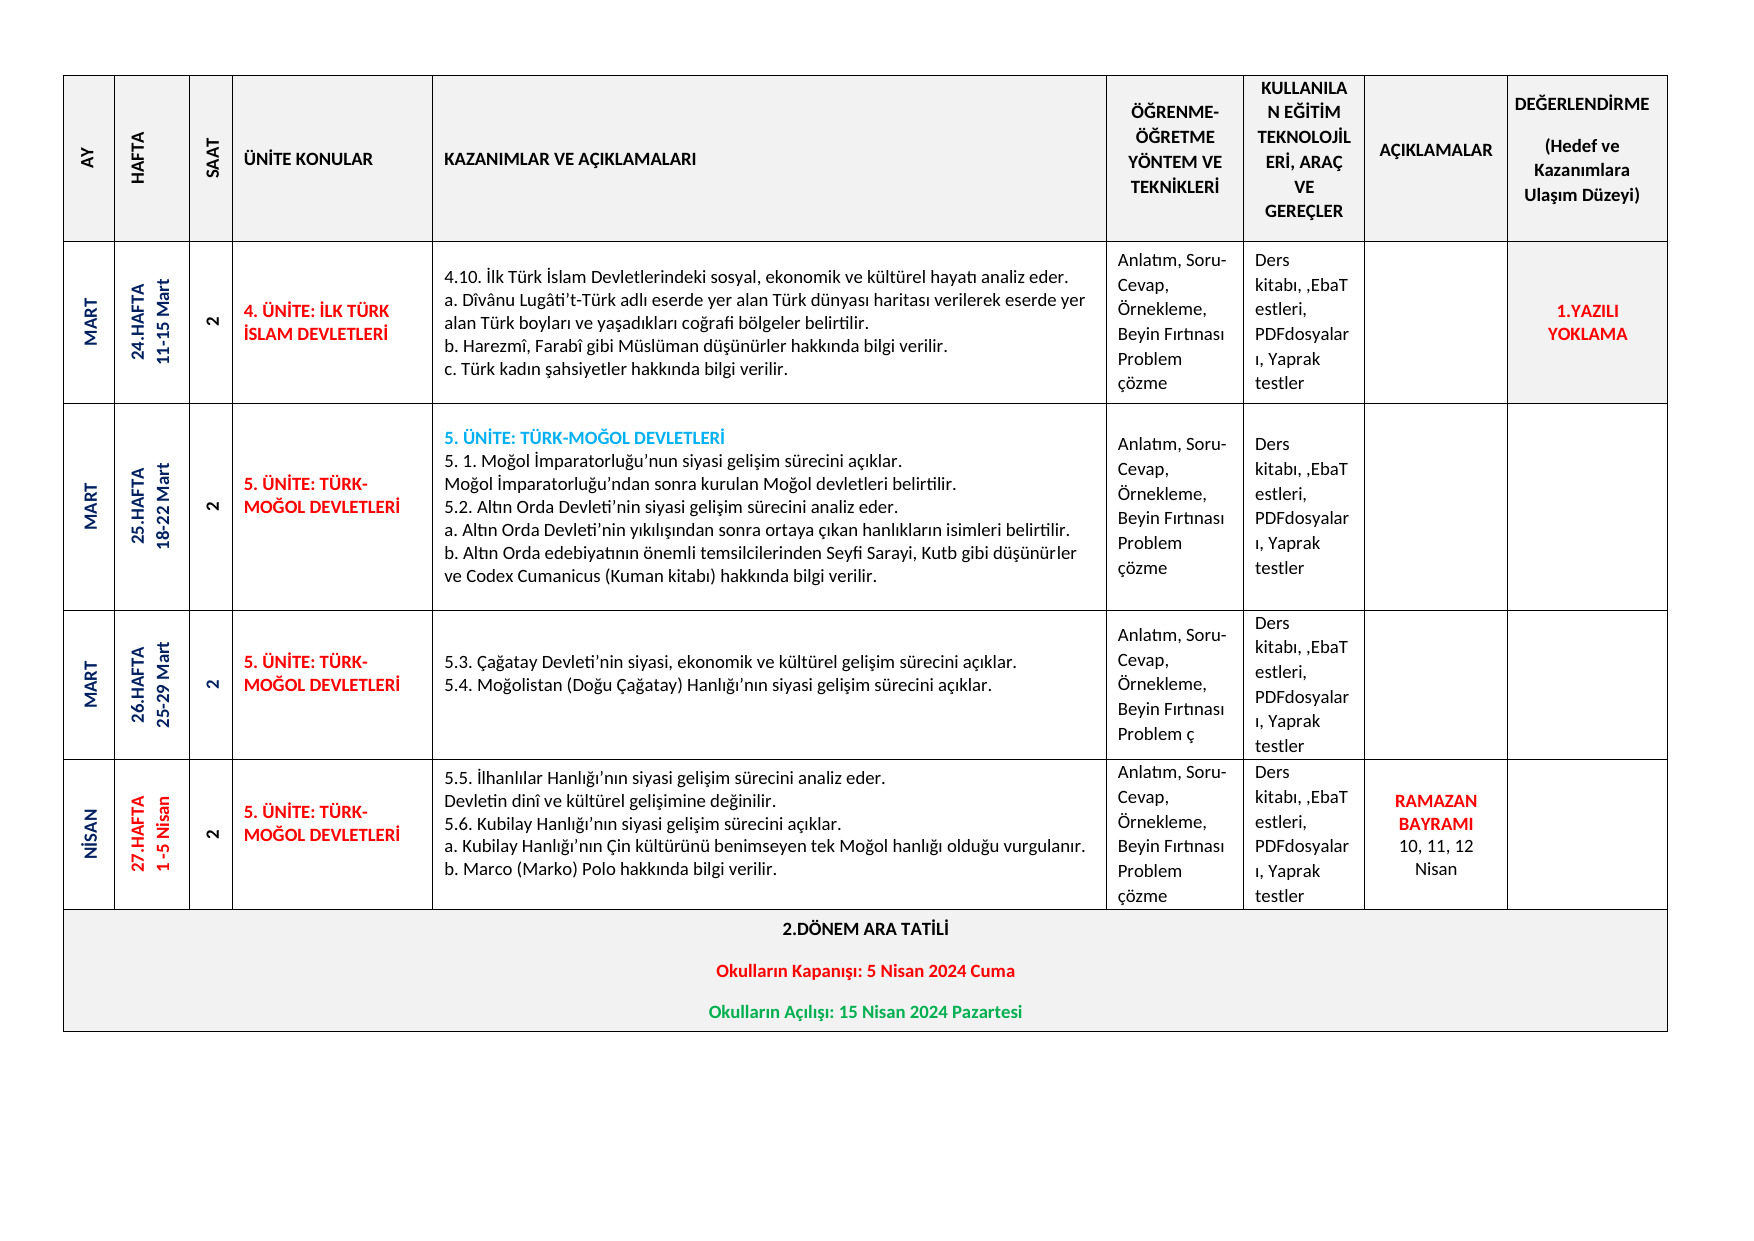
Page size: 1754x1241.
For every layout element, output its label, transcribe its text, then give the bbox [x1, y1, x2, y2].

table_cell Ders kitabı, ,EbaTestleri, PDFdosyaları, Yaprak testler [1244, 611, 1364, 759]
table_cell Anlatım, Soru-Cevap, Örnekleme, Beyin Fırtınası Problem çözme [1107, 242, 1243, 403]
table_cell MART [64, 404, 114, 610]
table_cell 4. ÜNİTE: İLK TÜRK İSLAM DEVLETLERİ [233, 242, 432, 403]
table_cell NİSAN [64, 760, 114, 909]
table_cell 25.HAFTA 18-22 Mart [115, 404, 189, 610]
table_cell [1508, 611, 1667, 759]
table_cell 5. ÜNİTE: TÜRK-MOĞOL DEVLETLERİ [233, 404, 432, 610]
table_cell 2 [190, 760, 232, 909]
table_cell MART [64, 611, 114, 759]
table_cell 5. ÜNİTE: TÜRK-MOĞOL DEVLETLERİ [233, 611, 432, 759]
table_cell 5.3. Çağatay Devleti’nin siyasi, ekonomik ve kültürel gelişim sürecini açıklar. 5.4. Moğolistan (Doğu Çağatay) Hanlığı’nın siyasi gelişim sürecini açıklar. [433, 611, 1106, 759]
table_cell MART [64, 242, 114, 403]
table_cell 5.5. İlhanlılar Hanlığı’nın siyasi gelişim sürecini analiz eder. Devletin dinî ve kültürel gelişimine değinilir. 5.6. Kubilay Hanlığı’nın siyasi gelişim sürecini açıklar. a. Kubilay Hanlığı’nın Çin kültürünü benimseyen tek Moğol hanlığı olduğu vurgulanır. b. Marco (Marko) Polo hakkında bilgi verilir. [433, 760, 1106, 909]
table_header ÜNİTE KONULAR [233, 76, 432, 241]
table_cell RAMAZAN BAYRAMI 10, 11, 12 Nisan [1365, 760, 1507, 909]
table_header HAFTA [115, 76, 189, 241]
table_cell Anlatım, Soru-Cevap, Örnekleme, Beyin Fırtınası Problem çözme [1107, 760, 1243, 909]
table_header AY [64, 76, 114, 241]
table_cell Anlatım, Soru-Cevap, Örnekleme, Beyin Fırtınası Problem çözme [1107, 404, 1243, 610]
table_cell [1508, 404, 1667, 610]
table_header DEĞERLENDİRME (Hedef ve Kazanımlara Ulaşım Düzeyi) [1508, 76, 1667, 241]
table_cell [1365, 242, 1507, 403]
table_cell [1365, 404, 1507, 610]
table_cell Ders kitabı, ,EbaTestleri, PDFdosyaları, Yaprak testler [1244, 242, 1364, 403]
table_cell 5. ÜNİTE: TÜRK-MOĞOL DEVLETLERİ 5. 1. Moğol İmparatorluğu’nun siyasi gelişim sürecini açıklar. Moğol İmparatorluğu’ndan sonra kurulan Moğol devletleri belirtilir. 5.2. Altın Orda Devleti’nin siyasi gelişim sürecini analiz eder. a. Altın Orda Devleti’nin yıkılışından sonra ortaya çıkan hanlıkların isimleri belirtilir. b. Altın Orda edebiyatının önemli temsilcilerinden Seyfi Sarayi, Kutb gibi düşünürler ve Codex Cumanicus (Kuman kitabı) hakkında bilgi verilir. [433, 404, 1106, 610]
table_cell 2 [190, 242, 232, 403]
table_header KAZANIMLAR VE AÇIKLAMALARI [433, 76, 1106, 241]
table_cell Ders kitabı, ,EbaTestleri, PDFdosyaları, Yaprak testler [1244, 760, 1364, 909]
table_cell 27.HAFTA 1 -5 Nisan [115, 760, 189, 909]
table_cell 1.YAZILI YOKLAMA [1508, 242, 1667, 403]
table_cell 26.HAFTA 25-29 Mart [115, 611, 189, 759]
table_cell 4.10. İlk Türk İslam Devletlerindeki sosyal, ekonomik ve kültürel hayatı analiz eder. a. Dîvânu Lugâti’t-Türk adlı eserde yer alan Türk dünyası haritası verilerek eserde yer alan Türk boyları ve yaşadıkları coğrafi bölgeler belirtilir. b. Harezmî, Farabî gibi Müslüman düşünürler hakkında bilgi verilir. c. Türk kadın şahsiyetler hakkında bilgi verilir. [433, 242, 1106, 403]
table_cell Ders kitabı, ,EbaTestleri, PDFdosyaları, Yaprak testler [1244, 404, 1364, 610]
table_cell 5. ÜNİTE: TÜRK-MOĞOL DEVLETLERİ [233, 760, 432, 909]
table_header KULLANILAN EĞİTİM TEKNOLOJİLERİ, ARAÇ VE GEREÇLER [1244, 76, 1364, 241]
table_header AÇIKLAMALAR [1365, 76, 1507, 241]
table_header ÖĞRENME-ÖĞRETME YÖNTEM VE TEKNİKLERİ [1107, 76, 1243, 241]
table_cell 2.DÖNEM ARA TATİLİ Okulların Kapanışı: 5 Nisan 2024 Cuma Okulların Açılışı: 15 Nisan 2024 Pazartesi [64, 910, 1667, 1031]
table_cell 24.HAFTA 11-15 Mart [115, 242, 189, 403]
table_cell 2 [190, 611, 232, 759]
table_cell [1365, 611, 1507, 759]
table_header SAAT [190, 76, 232, 241]
table_cell Anlatım, Soru-Cevap, Örnekleme, Beyin Fırtınası Problem ç [1107, 611, 1243, 759]
table_cell [1508, 760, 1667, 909]
table_cell 2 [190, 404, 232, 610]
